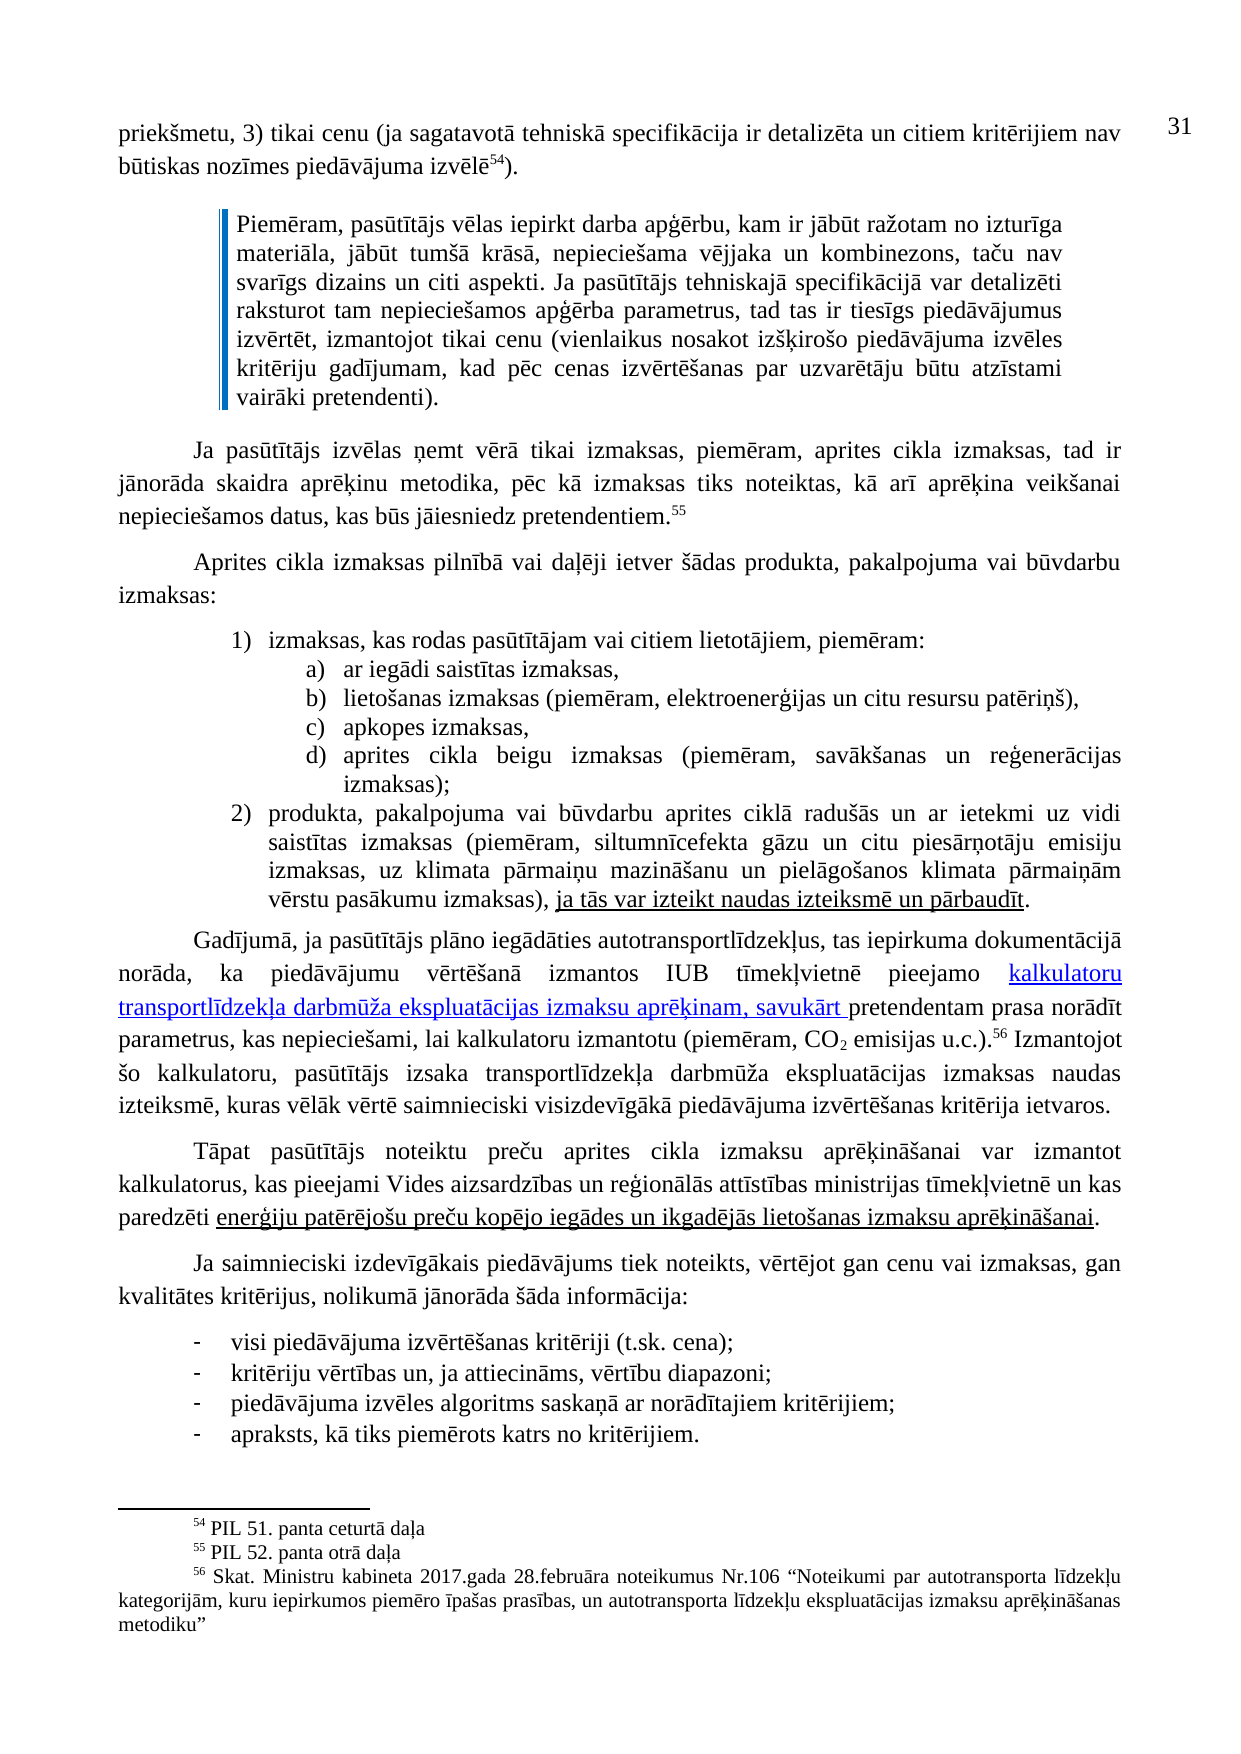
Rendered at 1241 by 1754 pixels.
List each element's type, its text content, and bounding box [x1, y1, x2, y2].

text Aprites cikla izmaksas pilnībā vai daļēji ietver šādas produkta, pakalpojuma vai būvdarbu izmaksas: [118, 547, 1122, 609]
text Ja saimnieciski izdevīgākais piedāvājums tiek noteikts, vērtējot gan cenu vai izmaksas, gan kvalitātes kritērijus, nolikumā jānorāda šāda informācija: [118, 1248, 1122, 1309]
list izmaksas, kas rodas pasūtītājam vai citiem lietotājiem, piemēram: [231, 626, 1122, 654]
list apraksts, kā tiks piemērots katrs no kritērijiem. [193, 1418, 1122, 1448]
text Tāpat pasūtītājs noteiktu preču aprites cikla izmaksu aprēķināšanai var izmantot kalkulatorus, kas pieejami Vides aizsardzības un reģionālās attīstības ministrijas tīmekļvietnē un kas paredzēti enerģiju patērējošu preču kopējo iegādes un ikgadējās lietošanas izmaksu aprēķināšanai. [118, 1136, 1122, 1231]
list apkopes izmaksas, [306, 712, 1122, 741]
list lietošanas izmaksas (piemēram, elektroenerģijas un citu resursu patēriņš), [306, 683, 1122, 712]
text Piemēram, pasūtītājs vēlas iepirkt darba apģērbu, kam ir jābūt ražotam no izturīga materiāla, jābūt tumšā krāsā, nepieciešama vējjaka un kombinezons, taču nav svarīgs dizains un citi aspekti. Ja pasūtītājs tehniskajā specifikācijā var detalizēti raksturot tam nepieciešamos apģērba parametrus, tad tas ir tiesīgs piedāvājumus izvērtēt, izmantojot tikai cenu (vienlaikus nosakot izšķirošo piedāvājuma izvēles kritēriju gadījumam, kad pēc cenas izvērtēšanas par uzvarētāju būtu atzīstami vairāki pretendenti). [228, 209, 1063, 410]
list visi piedāvājuma izvērtēšanas kritēriji (t.sk. cena); [193, 1326, 1122, 1357]
list ar iegādi saistītas izmaksas, [306, 654, 1122, 683]
list kritēriju vērtības un, ja attiecināms, vērtību diapazoni; [193, 1357, 1122, 1387]
list piedāvājuma izvēles algoritms saskaņā ar norādītajiem kritērijiem; [193, 1387, 1122, 1418]
list produkta, pakalpojuma vai būvdarbu aprites ciklā radušās un ar ietekmi uz vidi saistītas izmaksas (piemēram, siltumnīcefekta gāzu un citu piesārņotāju emisiju izmaksas, uz klimata pārmaiņu mazināšanu un pielāgošanos klimata pārmaiņām vērstu pasākumu izmaksas), ja tās var izteikt naudas izteiksmē un pārbaudīt. [231, 798, 1122, 913]
text Ja pasūtītājs izvēlas ņemt vērā tikai izmaksas, piemēram, aprites cikla izmaksas, tad ir jānorāda skaidra aprēķinu metodika, pēc kā izmaksas tiks noteiktas, kā arī aprēķina veikšanai nepieciešamos datus, kas būs jāiesniedz pretendentiem. [118, 435, 1122, 530]
text Gadījumā, ja pasūtītājs plāno iegādāties autotransportlīdzekļus, tas iepirkuma dokumentācijā norāda, ka piedāvājumu vērtēšanā izmantos IUB tīmekļvietnē pieejamo kalkulatoru transportlīdzekļa darbmūža ekspluatācijas izmaksu aprēķinam, savukārt pretendentam prasa norādīt parametrus, kas nepieciešami, lai kalkulatoru izmantotu (piemēram, CO2 emisijas u.c.). Izmantojot šo kalkulatoru, pasūtītājs izsaka transportlīdzekļa darbmūža ekspluatācijas izmaksas naudas izteiksmē, kuras vēlāk vērtē saimnieciski visizdevīgākā piedāvājuma izvērtēšanas kritērija ietvaros. [118, 926, 1122, 1119]
list aprites cikla beigu izmaksas (piemēram, savākšanas un reģenerācijas izmaksas); [306, 741, 1122, 798]
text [118, 118, 1122, 180]
